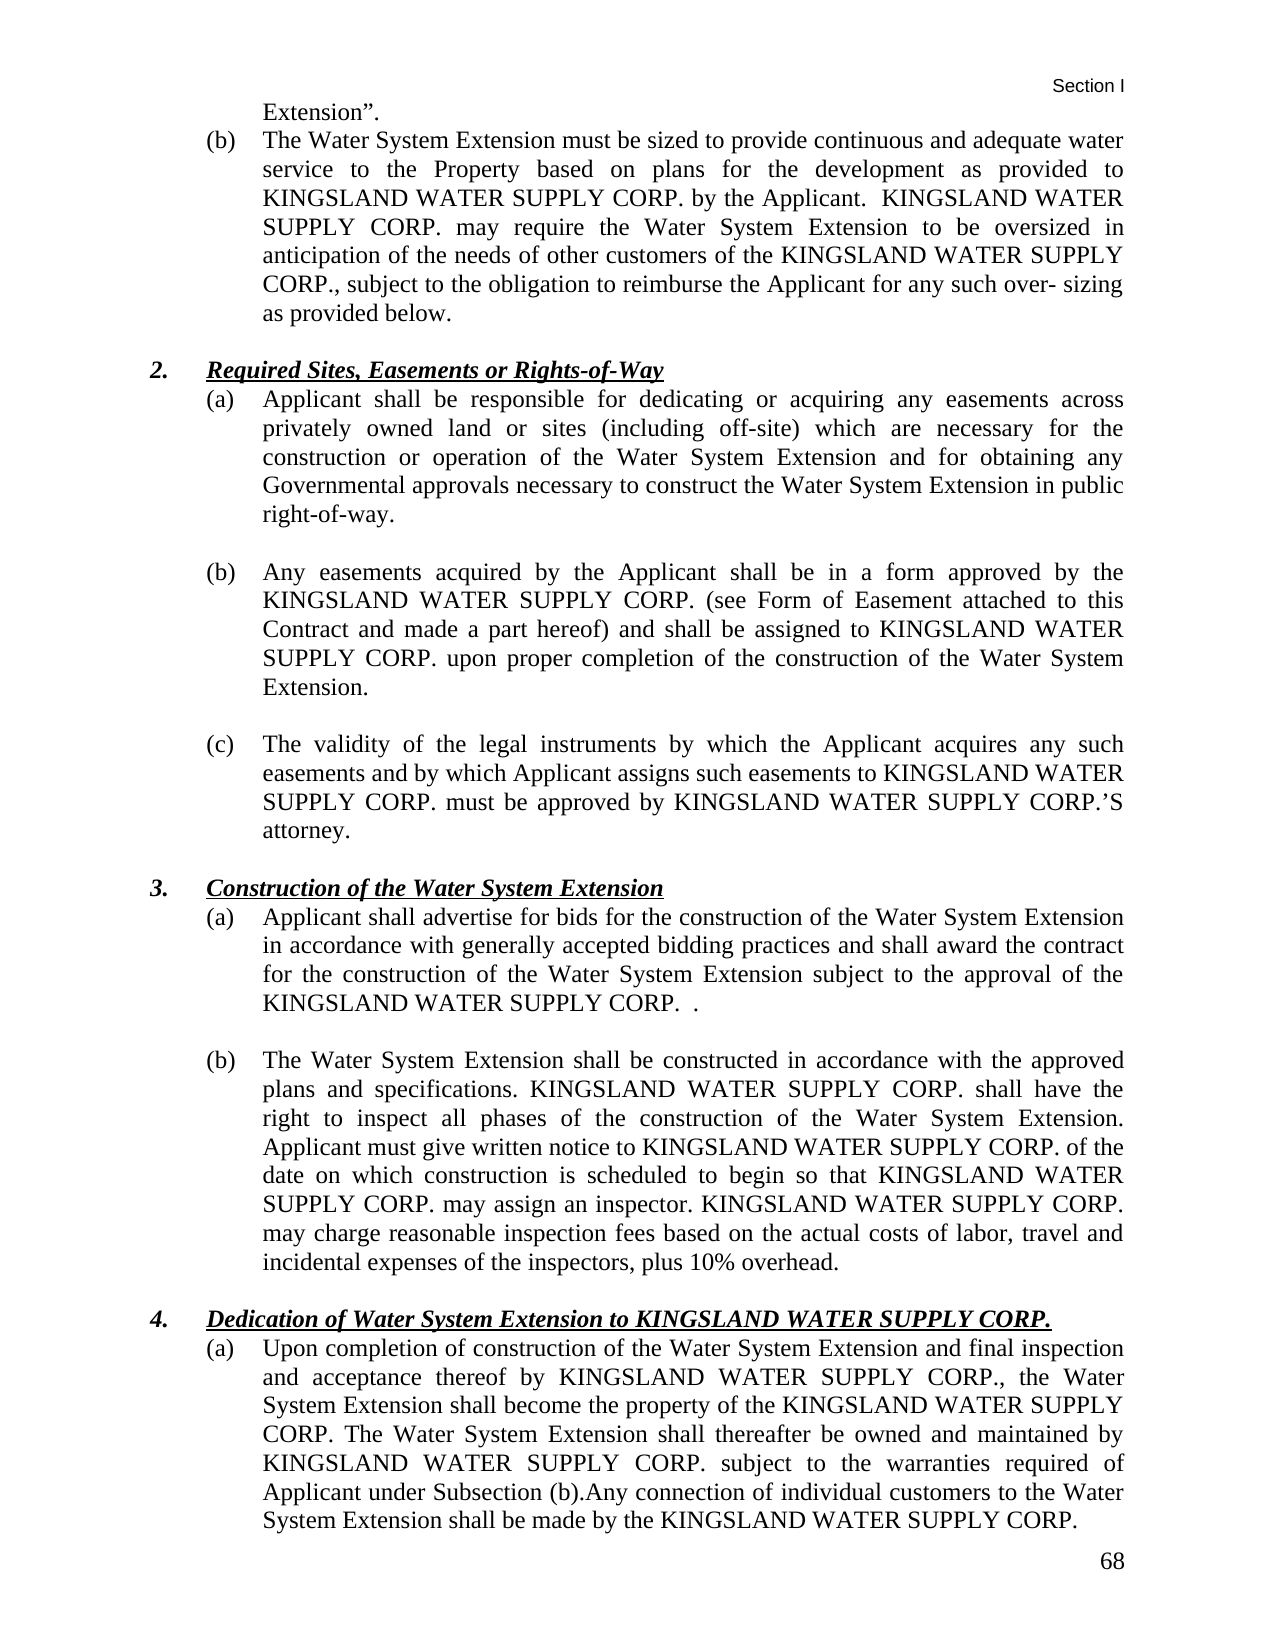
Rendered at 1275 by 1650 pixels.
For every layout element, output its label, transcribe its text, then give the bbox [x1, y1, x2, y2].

list Applicant shall be responsible for dedicating or acquiring any easements across privately owned land or sites (including off-site) which are necessary for the construction or operation of the Water System Extension and for obtaining any Governmental approvals necessary to construct the Water System Extension in public right-of-way. [206, 384, 1125, 528]
list Dedication of Water System Extension to KINGSLAND WATER SUPPLY CORP. [150, 1304, 1125, 1333]
list Construction of the Water System Extension [150, 873, 1125, 902]
list Upon completion of construction of the Water System Extension and final inspection and acceptance thereof by KINGSLAND WATER SUPPLY CORP., the Water System Extension shall become the property of the KINGSLAND WATER SUPPLY CORP. The Water System Extension shall thereafter be owned and maintained by KINGSLAND WATER SUPPLY CORP. subject to the warranties required of Applicant under Subsection (b).Any connection of individual customers to the Water System Extension shall be made by the KINGSLAND WATER SUPPLY CORP. [206, 1333, 1125, 1534]
list The validity of the legal instruments by which the Applicant acquires any such easements and by which Applicant assigns such easements to KINGSLAND WATER SUPPLY CORP. must be approved by KINGSLAND WATER SUPPLY CORP.’S attorney. [206, 729, 1125, 844]
list Applicant shall advertise for bids for the construction of the Water System Extension in accordance with generally accepted bidding practices and shall award the contract for the construction of the Water System Extension subject to the approval of the KINGSLAND WATER SUPPLY CORP. . [206, 902, 1125, 1017]
list Required Sites, Easements or Rights-of-Way [150, 355, 1125, 384]
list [206, 97, 1125, 125]
list Any easements acquired by the Applicant shall be in a form approved by the KINGSLAND WATER SUPPLY CORP. (see Form of Easement attached to this Contract and made a part hereof) and shall be assigned to KINGSLAND WATER SUPPLY CORP. upon proper completion of the construction of the Water System Extension. [206, 557, 1125, 700]
list The Water System Extension shall be constructed in accordance with the approved plans and specifications. KINGSLAND WATER SUPPLY CORP. shall have the right to inspect all phases of the construction of the Water System Extension. Applicant must give written notice to KINGSLAND WATER SUPPLY CORP. of the date on which construction is scheduled to begin so that KINGSLAND WATER SUPPLY CORP. may assign an inspector. KINGSLAND WATER SUPPLY CORP. may charge reasonable inspection fees based on the actual costs of labor, travel and incidental expenses of the inspectors, plus 10% overhead. [206, 1045, 1125, 1275]
list The Water System Extension must be sized to provide continuous and adequate water service to the Property based on plans for the development as provided to KINGSLAND WATER SUPPLY CORP. by the Applicant. KINGSLAND WATER SUPPLY CORP. may require the Water System Extension to be oversized in anticipation of the needs of other customers of the KINGSLAND WATER SUPPLY CORP., subject to the obligation to reimburse the Applicant for any such over- sizing as provided below. [206, 125, 1125, 327]
